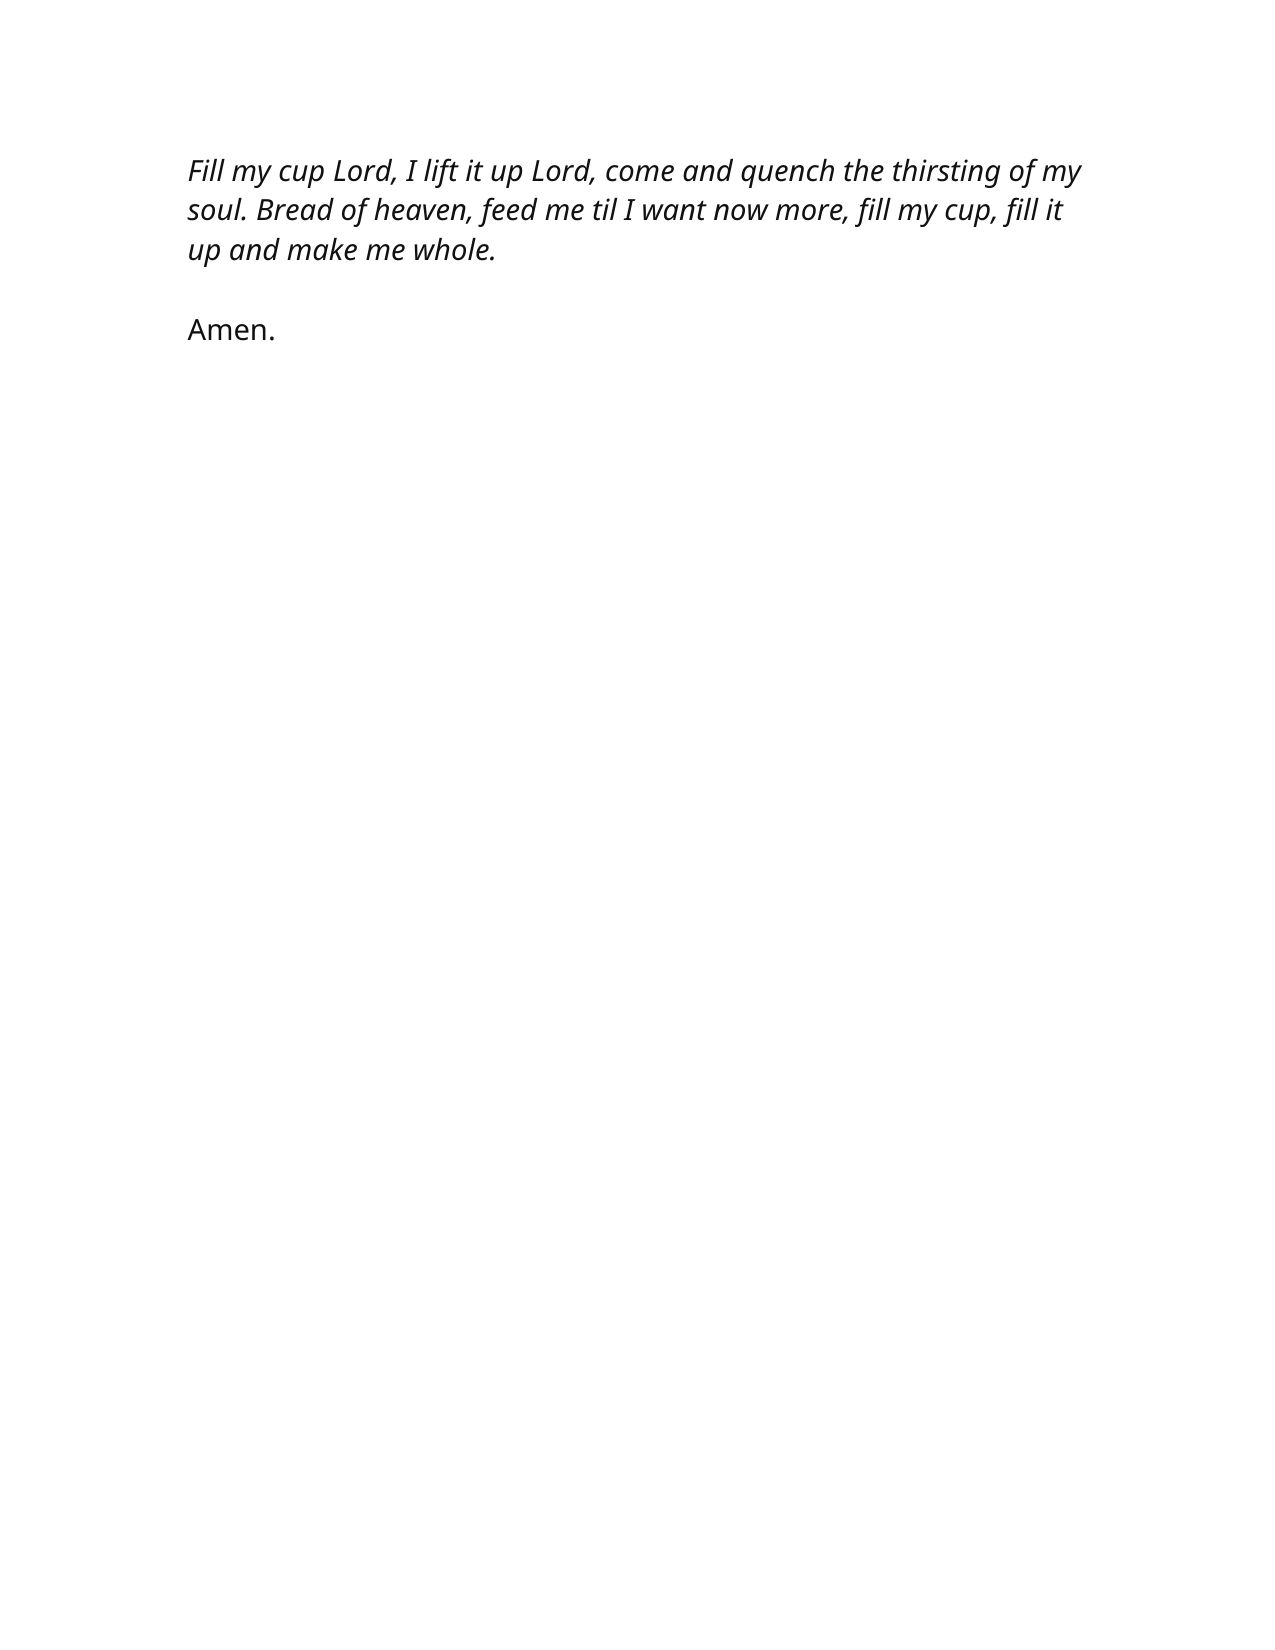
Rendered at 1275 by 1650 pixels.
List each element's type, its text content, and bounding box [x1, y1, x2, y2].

text Amen. [187, 309, 1087, 348]
text Fill my cup Lord, I lift it up Lord, come and quench the thirsting of my soul. Bread of heaven, feed me til I want now more, fill my cup, fill it up and make me whole. [187, 150, 1087, 269]
